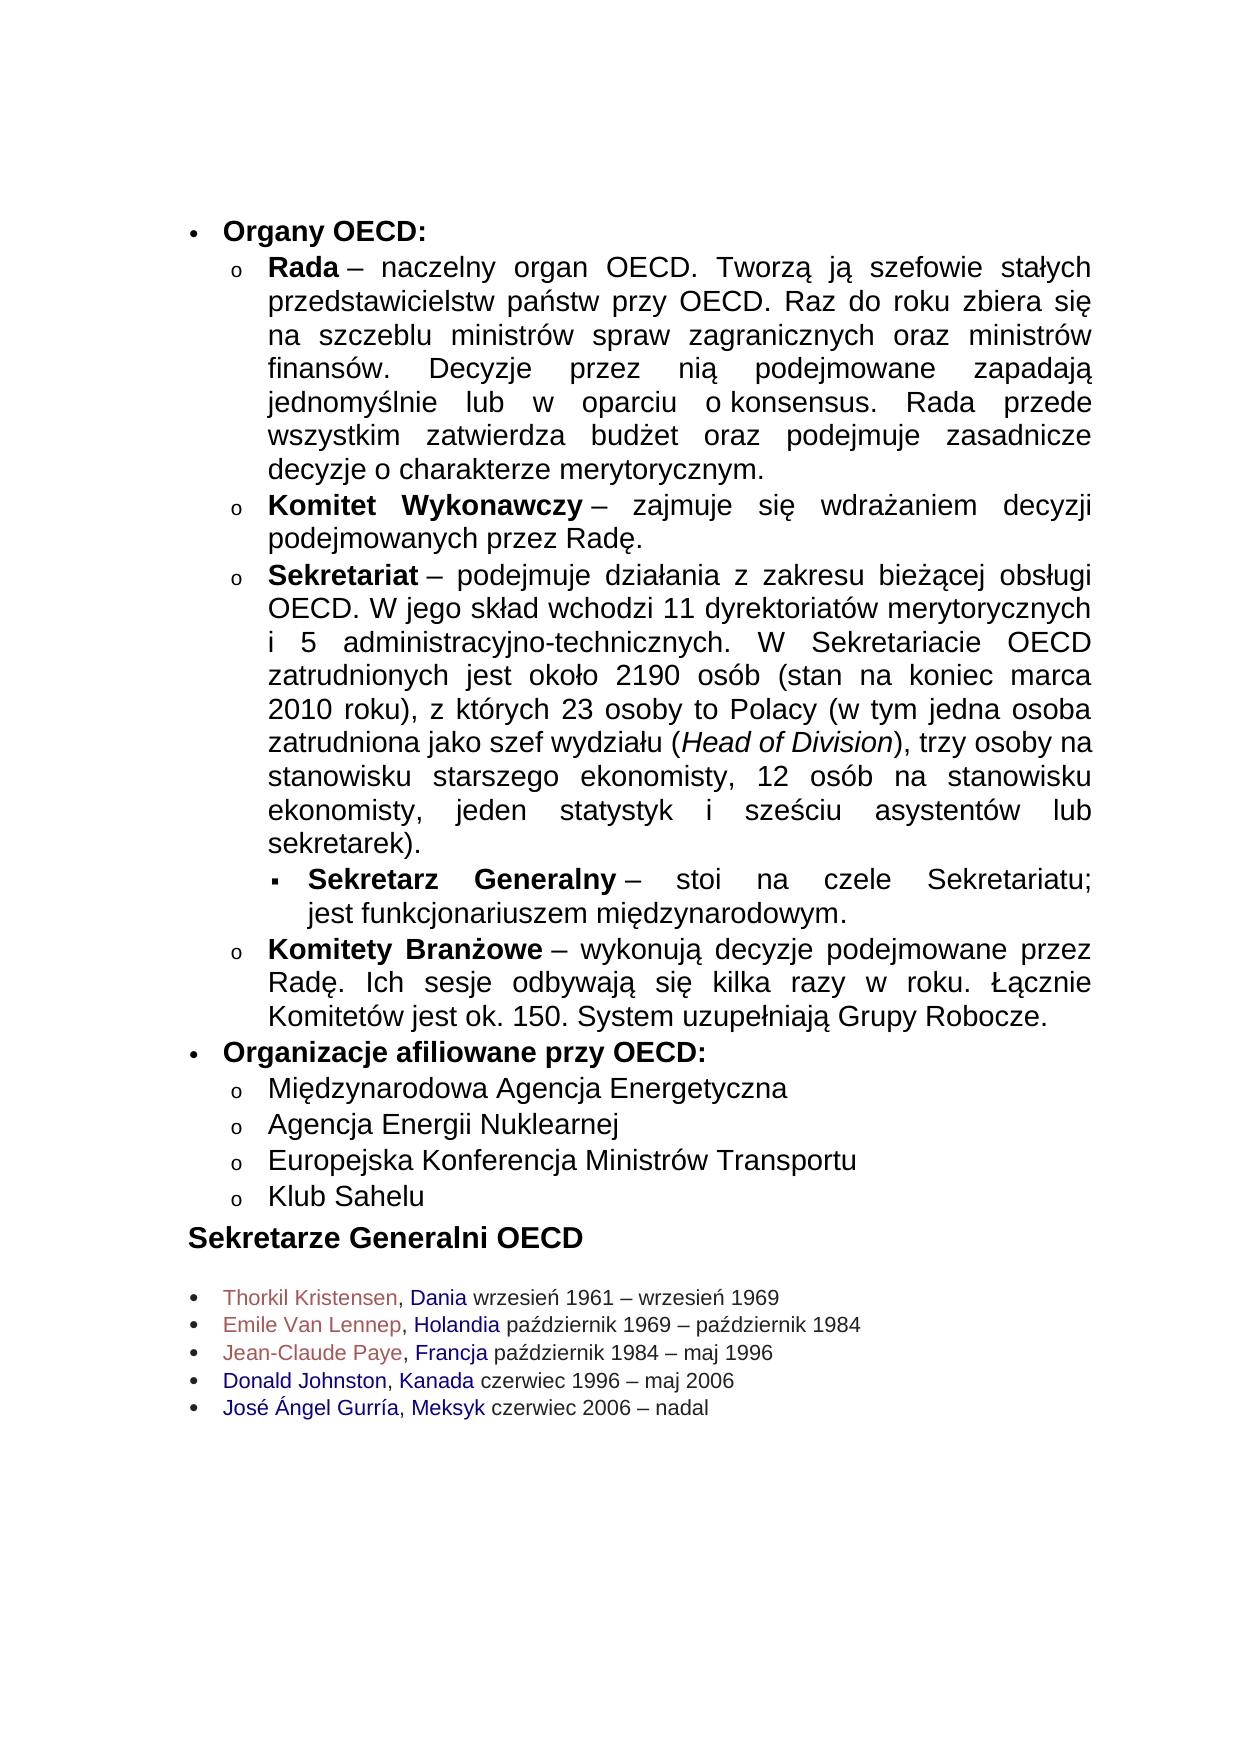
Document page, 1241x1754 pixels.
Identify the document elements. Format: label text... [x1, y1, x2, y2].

text Sekretarze Generalni OECD [188, 1221, 1093, 1255]
list Sekretariat – podejmuje działania z zakresu bieżącej obsługi OECD. W jego skład wchodzi 11 dyrektoriatów merytorycznych i 5 administracyjno-technicznych. W Sekretariacie OECD zatrudnionych jest około 2190 osób (stan na koniec marca 2010 roku), z których 23 osoby to Polacy (w tym jedna osoba zatrudniona jako szef wydziału (Head of Division), trzy osoby na stanowisku starszego ekonomisty, 12 osób na stanowisku ekonomisty, jeden statystyk i sześciu asystentów lub sekretarek). [230, 558, 1093, 859]
list Międzynarodowa Agencja Energetyczna [230, 1071, 1093, 1104]
list Donald Johnston, Kanada czerwiec 1996 – maj 2006 [190, 1368, 1093, 1393]
list Organy OECD: [190, 214, 1093, 248]
list Komitety Branżowe – wykonują decyzje podejmowane przez Radę. Ich sesje odbywają się kilka razy w roku. Łącznie Komitetów jest ok. 150. System uzupełniają Grupy Robocze. [230, 932, 1093, 1032]
list Jean-Claude Paye, Francja październik 1984 – maj 1996 [190, 1340, 1093, 1365]
list Klub Sahelu [230, 1179, 1093, 1213]
list Europejska Konferencja Ministrów Transportu [230, 1143, 1093, 1177]
list Thorkil Kristensen, Dania wrzesień 1961 – wrzesień 1969 [190, 1284, 1093, 1310]
list José Ángel Gurría, Meksyk czerwiec 2006 – nadal [190, 1395, 1093, 1421]
list Emile Van Lennep, Holandia październik 1969 – październik 1984 [190, 1312, 1093, 1337]
list Organizacje afiliowane przy OECD: [190, 1035, 1093, 1068]
list Komitet Wykonawczy – zajmuje się wdrażaniem decyzji podejmowanych przez Radę. [230, 488, 1093, 555]
list Sekretarz Generalny – stoi na czele Sekretariatu; jest funkcjonariuszem międzynarodowym. [270, 862, 1093, 929]
list Agencja Energii Nuklearnej [230, 1107, 1093, 1141]
list Rada – naczelny organ OECD. Tworzą ją szefowie stałych przedstawicielstw państw przy OECD. Raz do roku zbiera się na szczeblu ministrów spraw zagranicznych oraz ministrów finansów. Decyzje przez nią podejmowane zapadają jednomyślnie lub w oparciu o konsensus. Rada przede wszystkim zatwierdza budżet oraz podejmuje zasadnicze decyzje o charakterze merytorycznym. [230, 251, 1093, 485]
